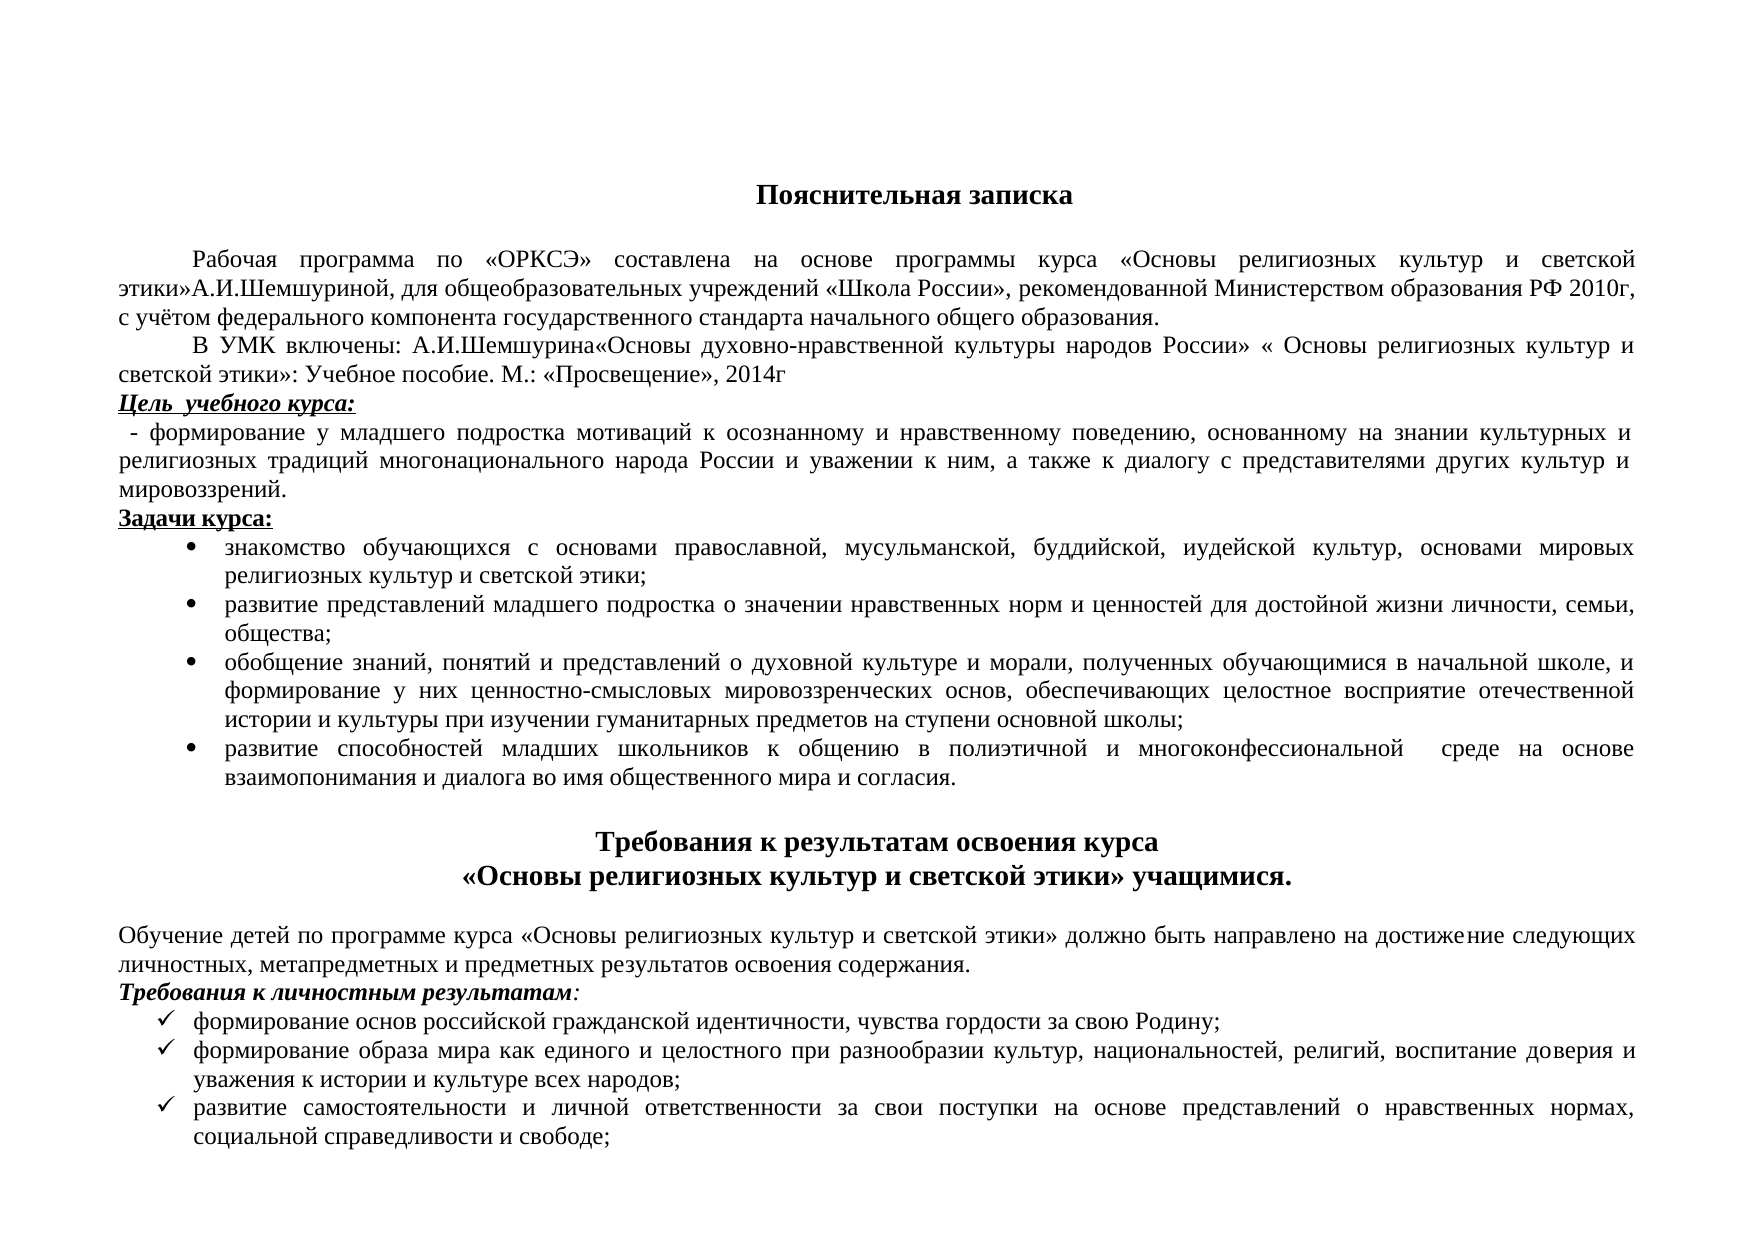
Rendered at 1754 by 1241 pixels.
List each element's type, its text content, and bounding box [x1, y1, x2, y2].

list развитие представлений младшего подростка о значении нравственных норм и ценностей для достойной жизни личности, семьи, общества; [187, 589, 1636, 647]
text Обучение детей по программе курса «Основы религиозных культур и светской этики» должно быть направлено на достижение следующих личностных, метапредметных и предметных результатов освоения содержания. [118, 920, 1636, 977]
list формирование образа мира как единого и целостного при разнообразии культур, национальностей, религий, воспитание доверия и уважения к истории и культуре всех народов; [156, 1035, 1636, 1092]
text - формирование у младшего подростка мотиваций к осознанному и нравственному поведению, основанному на знании культурных и религиозных традиций многонационального народа России и уважении к ним, а также к диалогу с представителями других культур и мировоззрений. [119, 417, 1632, 503]
list формирование основ российской гражданской идентичности, чувства гордости за свою Родину; [156, 1006, 1636, 1035]
text Рабочая программа по «ОРКСЭ» составлена на основе программы курса «Основы религиозных культур и светской этики»А.И.Шемшуриной, для общеобразовательных учреждений «Школа России», рекомендованной Министерством образования РФ 2010г, с учётом федерального компонента государственного стандарта начального общего образования. [118, 244, 1636, 331]
text Цель учебного курса: [118, 388, 1632, 417]
list развитие способностей младших школьников к общению в полиэтичной и многоконфессиональной среде на основе взаимопонимания и диалога во имя общественного мира и согласия. [187, 733, 1636, 791]
text Требования к результатам освоения курса [118, 824, 1636, 858]
text «Основы религиозных культур и светской этики» учащимися. [118, 858, 1636, 891]
text В УМК включены: А.И.Шемшурина«Основы духовно-нравственной культуры народов России» « Основы религиозных культур и светской этики»: Учебное пособие. М.: «Просвещение», 2014г [118, 331, 1636, 388]
list Пояснительная записка [193, 177, 1636, 211]
list обобщение знаний, понятий и представлений о духовной культуре и морали, полученных обучающимися в начальной школе, и формирование у них ценностно-смысловых мировоззренческих основ, обеспечивающих целостное восприятие отечественной истории и культуры при изучении гуманитарных предметов на ступени основной школы; [187, 647, 1636, 733]
list знакомство обучающихся с основами православной, мусульманской, буддийской, иудейской культур, основами мировых религиозных культур и светской этики; [187, 532, 1636, 589]
list развитие самостоятельности и личной ответственности за свои поступки на основе представлений о нравственных нормах, социальной справедливости и свободе; [156, 1092, 1636, 1150]
text Требования к личностным результатам: [118, 977, 1636, 1006]
text Задачи курса: [118, 503, 1636, 532]
